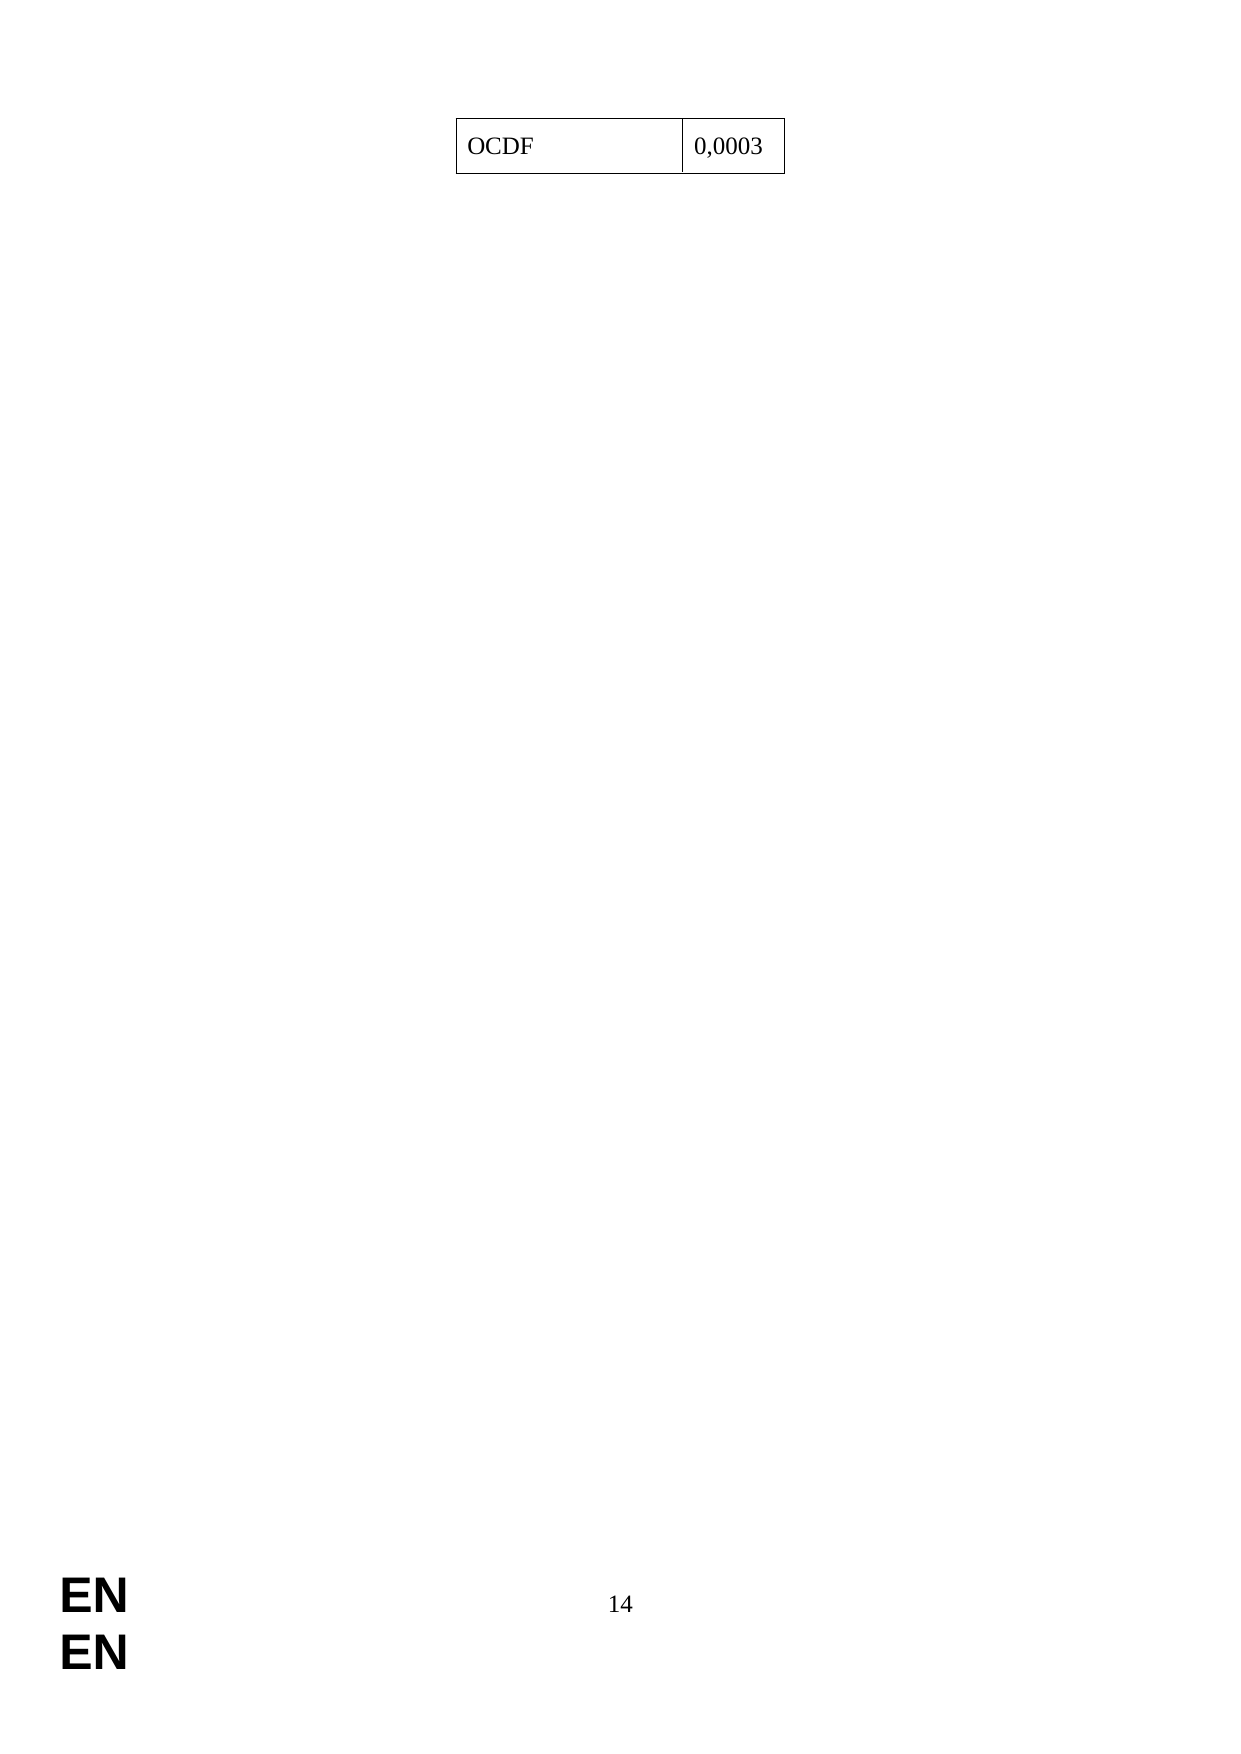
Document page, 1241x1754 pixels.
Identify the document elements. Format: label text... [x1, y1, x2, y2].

table_cell OCDF [457, 119, 682, 172]
table_cell 0,0003 [683, 119, 784, 172]
